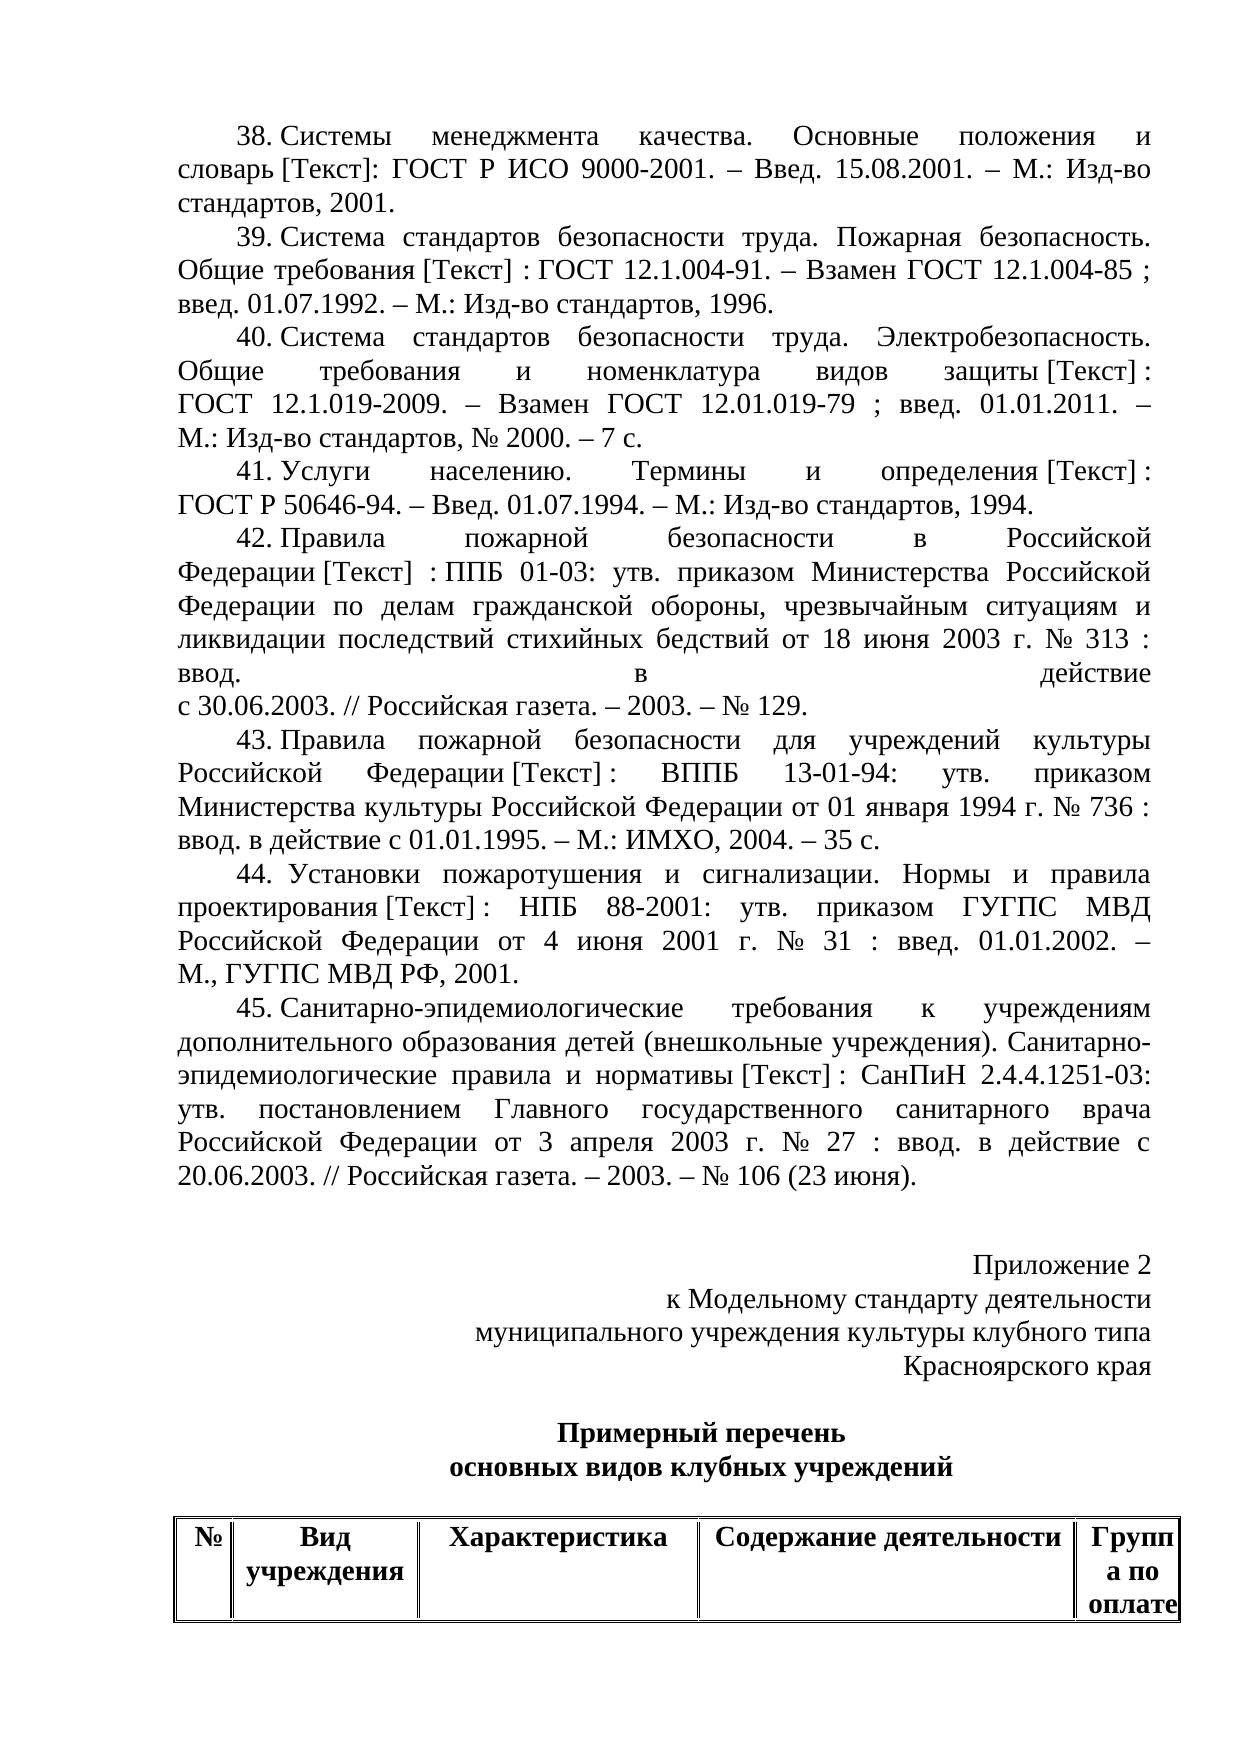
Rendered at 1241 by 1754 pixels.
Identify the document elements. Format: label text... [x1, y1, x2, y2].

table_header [1075, 1519, 1178, 1620]
text к Модельному стандарту деятельности [177, 1281, 1152, 1314]
text муниципального учреждения культуры клубного типа [177, 1314, 1152, 1348]
text 44. Установки пожаротушения и сигнализации. Нормы и правила проектирования [Текст] : НПБ 88-2001: утв. приказом ГУГПС МВД Российской Федерации от 4 июня 2001 г. № 31 : введ. 01.01.2002. – М., ГУГПС МВД РФ, 2001. [177, 856, 1152, 990]
table_header № [177, 1519, 232, 1620]
text Приложение 2 [177, 1247, 1152, 1281]
table_header Характеристика [419, 1519, 698, 1620]
text 38. Системы менеджмента качества. Основные положения и словарь [Текст]: ГОСТ Р ИСО 9000-2001. – Введ. 15.08.2001. – М.: Изд-во стандартов, 2001. [177, 118, 1152, 219]
text Красноярского края [177, 1348, 1152, 1382]
text 40. Система стандартов безопасности труда. Электробезопасность. Общие требования и номенклатура видов защиты [Текст] : ГОСТ 12.1.019-2009. – Взамен ГОСТ 12.01.019-79 ; введ. 01.01.2011. – М.: Изд-во стандартов, № 2000. – 7 с. [177, 319, 1152, 453]
text основных видов клубных учреждений [177, 1449, 1152, 1482]
text 39. Система стандартов безопасности труда. Пожарная безопасность. Общие требования [Текст] : ГОСТ 12.1.004-91. – Взамен ГОСТ 12.1.004-85 ; введ. 01.07.1992. – М.: Изд-во стандартов, 1996. [177, 219, 1152, 319]
table_header Вид учреждения [232, 1519, 418, 1620]
text 45. Санитарно-эпидемиологические требования к учреждениям дополнительного образования детей (внешкольные учреждения). Санитарно-эпидемиологические правила и нормативы [Текст] : СанПиН 2.4.4.1251-03: утв. постановлением Главного государственного санитарного врача Российской Федерации от 3 апреля 2003 г. № 27 : ввод. в действие с 20.06.2003. // Российская газета. – 2003. – № 106 (23 июня). [177, 990, 1152, 1191]
text Примерный перечень [177, 1415, 1152, 1449]
text 42. Правила пожарной безопасности в Российской Федерации [Текст] : ППБ 01-03: утв. приказом Министерства Российской Федерации по делам гражданской обороны, чрезвычайным ситуациям и ликвидации последствий стихийных бедствий от 18 июня 2003 г. № 313 : ввод. в действие с 30.06.2003. // Российская газета. – 2003. – № 129. [177, 521, 1152, 722]
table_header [698, 1519, 1075, 1620]
text 41. Услуги населению. Термины и определения [Текст] : ГОСТ Р 50646-94. – Введ. 01.07.1994. – М.: Изд-во стандартов, 1994. [177, 453, 1152, 521]
text 43. Правила пожарной безопасности для учреждений культуры Российской Федерации [Текст] : ВППБ 13-01-94: утв. приказом Министерства культуры Российской Федерации от 01 января 1994 г. № 736 : ввод. в действие с 01.01.1995. – М.: ИМХО, 2004. – 35 с. [177, 722, 1152, 856]
